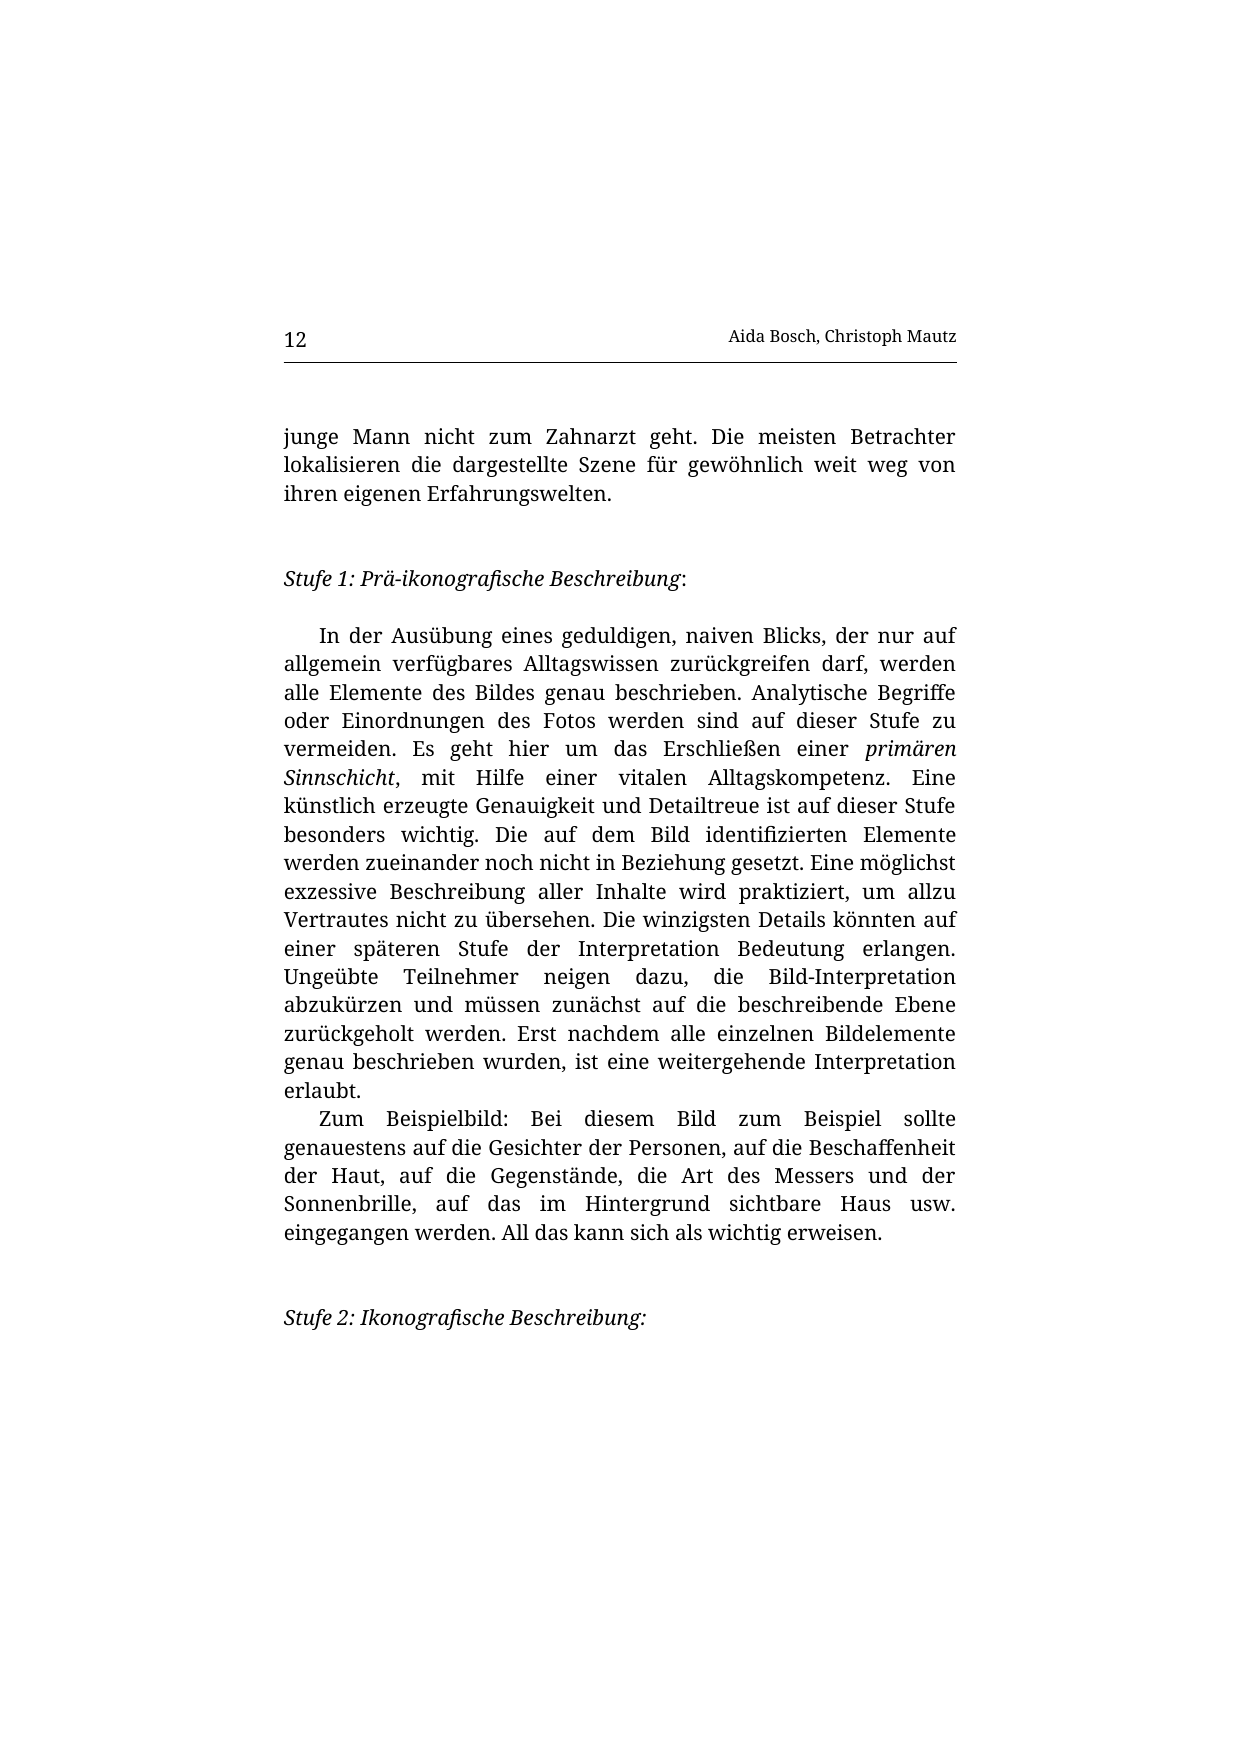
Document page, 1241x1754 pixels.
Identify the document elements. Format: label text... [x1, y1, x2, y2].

text Zum Beispielbild: Bei diesem Bild zum Beispiel sollte genauestens auf die Gesichter der Personen, auf die Beschaffenheit der Haut, auf die Gegenstände, die Art des Messers und der Sonnenbrille, auf das im Hintergrund sichtbare Haus usw. eingegangen werden. All das kann sich als wichtig erweisen. [283, 1104, 957, 1246]
text Stufe 1: Prä-ikonografische Beschreibung: [283, 564, 957, 592]
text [283, 422, 957, 507]
text Stufe 2: Ikonografische Beschreibung: [283, 1303, 957, 1332]
text In der Ausübung eines geduldigen, naiven Blicks, der nur auf allgemein verfügbares Alltagswissen zurückgreifen darf, werden alle Elemente des Bildes genau beschrieben. Analytische Begriffe oder Einordnungen des Fotos werden sind auf dieser Stufe zu vermeiden. Es geht hier um das Erschließen einer primären Sinnschicht, mit Hilfe einer vitalen Alltagskompetenz. Eine künstlich erzeugte Genauigkeit und Detailtreue ist auf dieser Stufe besonders wichtig. Die auf dem Bild identifizierten Elemente werden zueinander noch nicht in Beziehung gesetzt. Eine möglichst exzessive Beschreibung aller Inhalte wird praktiziert, um allzu Vertrautes nicht zu übersehen. Die winzigsten Details könnten auf einer späteren Stufe der Interpretation Bedeutung erlangen. Ungeübte Teilnehmer neigen dazu, die Bild-Interpretation abzukürzen und müssen zunächst auf die beschreibende Ebene zurückgeholt werden. Erst nachdem alle einzelnen Bildelemente genau beschrieben wurden, ist eine weitergehende Interpretation erlaubt. [283, 621, 957, 1104]
